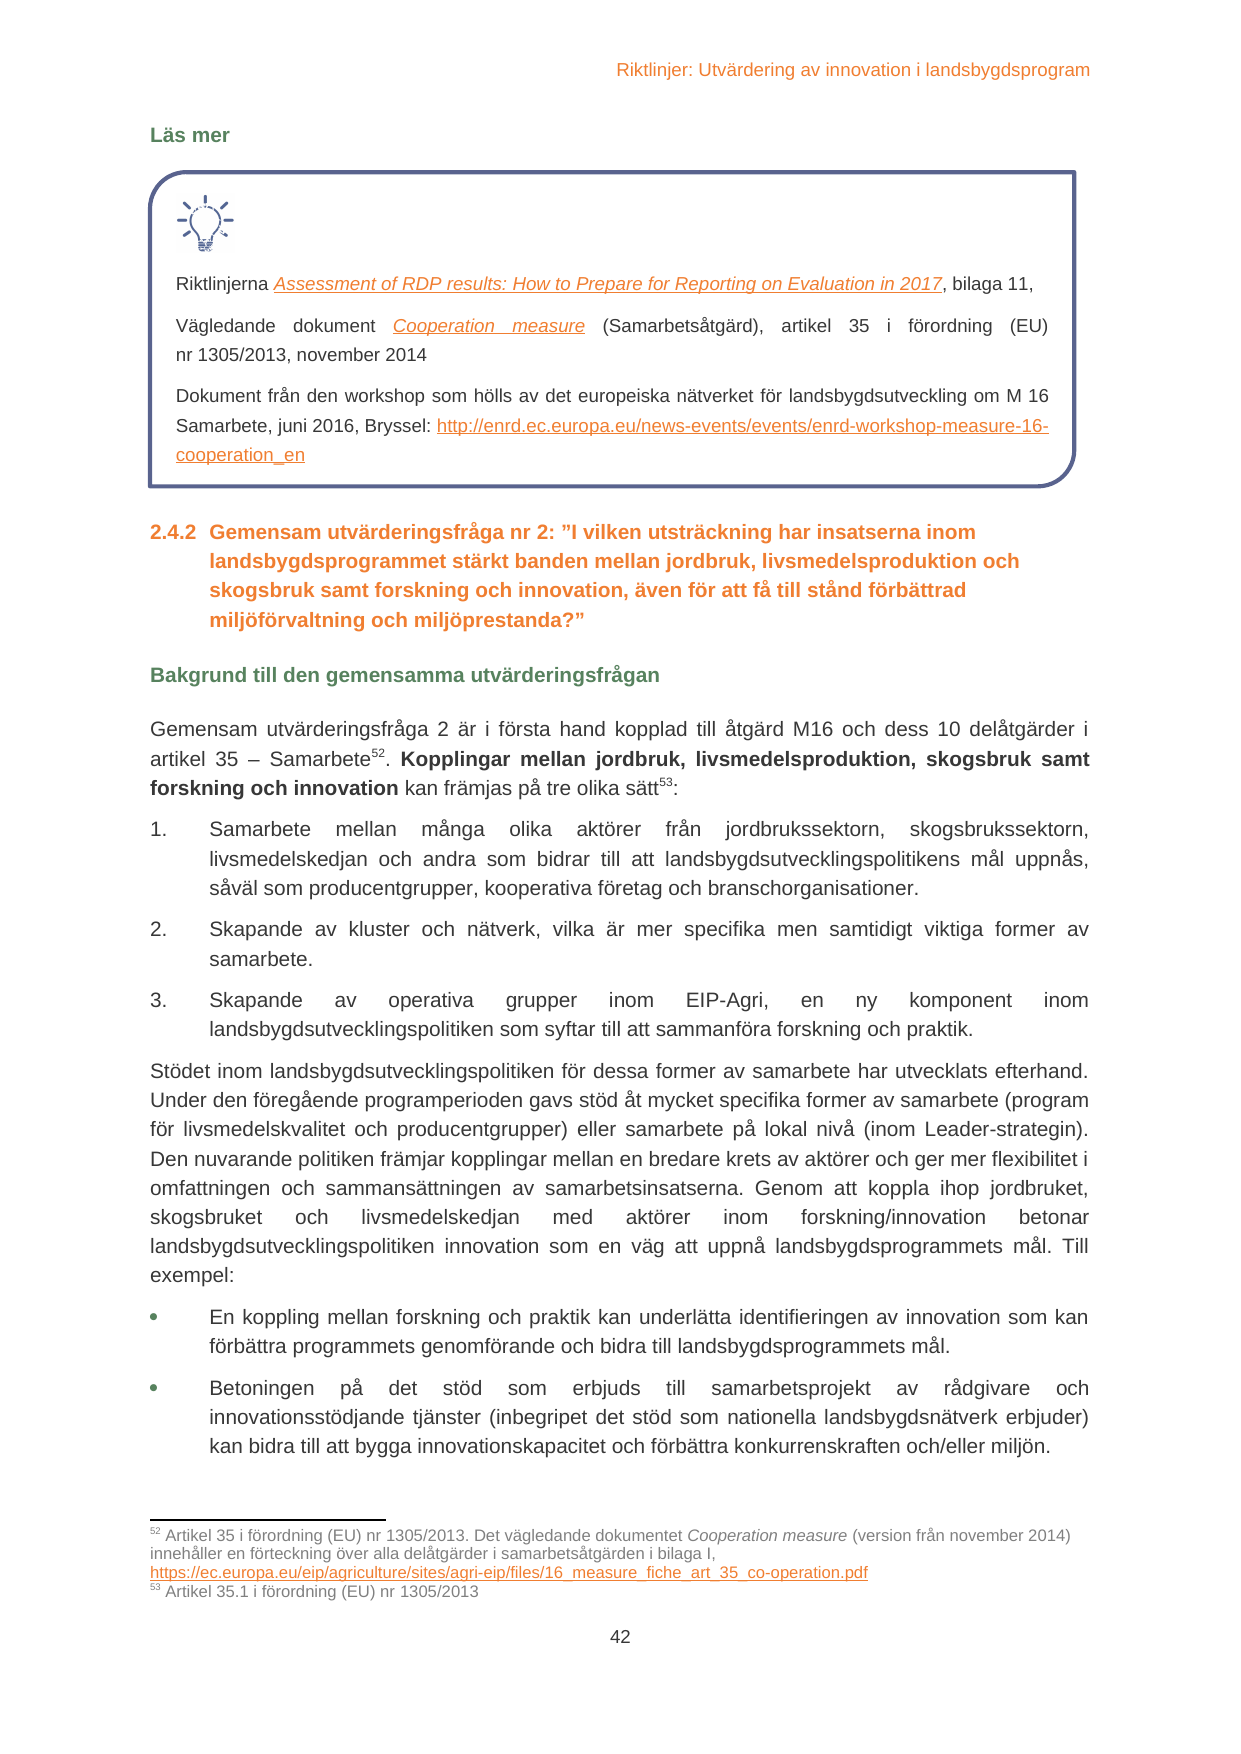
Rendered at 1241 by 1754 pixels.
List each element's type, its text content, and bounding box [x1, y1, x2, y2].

text Gemensam utvärderingsfråga 2 är i första hand kopplad till åtgärd M16 och dess 10 delåtgärder i artikel 35 – Samarbete. Kopplingar mellan jordbruk, livsmedelsproduktion, skogsbruk samt forskning och innovation kan främjas på tre olika sätt: [150, 712, 1090, 799]
list Skapande av operativa grupper inom EIP-Agri, en ny komponent inom landsbygdsutvecklingspolitiken som syftar till att sammanföra forskning och praktik. [150, 983, 1090, 1041]
list Skapande av kluster och nätverk, vilka är mer specifika men samtidigt viktiga former av samarbete. [150, 912, 1090, 970]
subtitle Gemensam utvärderingsfråga nr 2: ”I vilken utsträckning har insatserna inom landsbygdsprogrammet stärkt banden mellan jordbruk, livsmedelsproduktion och skogsbruk samt forskning och innovation, även för att få till stånd förbättrad miljöförvaltning och miljöprestanda?” [150, 516, 1090, 633]
list Betoningen på det stöd som erbjuds till samarbetsprojekt av rådgivare och innovationsstödjande tjänster (inbegripet det stöd som nationella landsbygdsnätverk erbjuder) kan bidra till att bygga innovationskapacitet och förbättra konkurrenskraften och/eller miljön. [150, 1370, 1090, 1458]
list Samarbete mellan många olika aktörer från jordbrukssektorn, skogsbrukssektorn, livsmedelskedjan och andra som bidrar till att landsbygdsutvecklingspolitikens mål uppnås, såväl som producentgrupper, kooperativa företag och branschorganisationer. [150, 812, 1090, 899]
list En koppling mellan forskning och praktik kan underlätta identifieringen av innovation som kan förbättra programmets genomförande och bidra till landsbygdsprogrammets mål. [150, 1299, 1090, 1358]
picture [175, 193, 235, 253]
text Bakgrund till den gemensamma utvärderingsfrågan [150, 658, 1090, 687]
text Läs mer [150, 118, 1090, 147]
text Stödet inom landsbygdsutvecklingspolitiken för dessa former av samarbete har utvecklats efterhand. Under den föregående programperioden gavs stöd åt mycket specifika former av samarbete (program för livsmedelskvalitet och producentgrupper) eller samarbete på lokal nivå (inom Leader-strategin). Den nuvarande politiken främjar kopplingar mellan en bredare krets av aktörer och ger mer flexibilitet i omfattningen och sammansättningen av samarbetsinsatserna. Genom att koppla ihop jordbruket, skogsbruket och livsmedelskedjan med aktörer inom forskning/innovation betonar landsbygdsutvecklingspolitiken innovation som en väg att uppnå landsbygdsprogrammets mål. Till exempel: [150, 1054, 1090, 1287]
